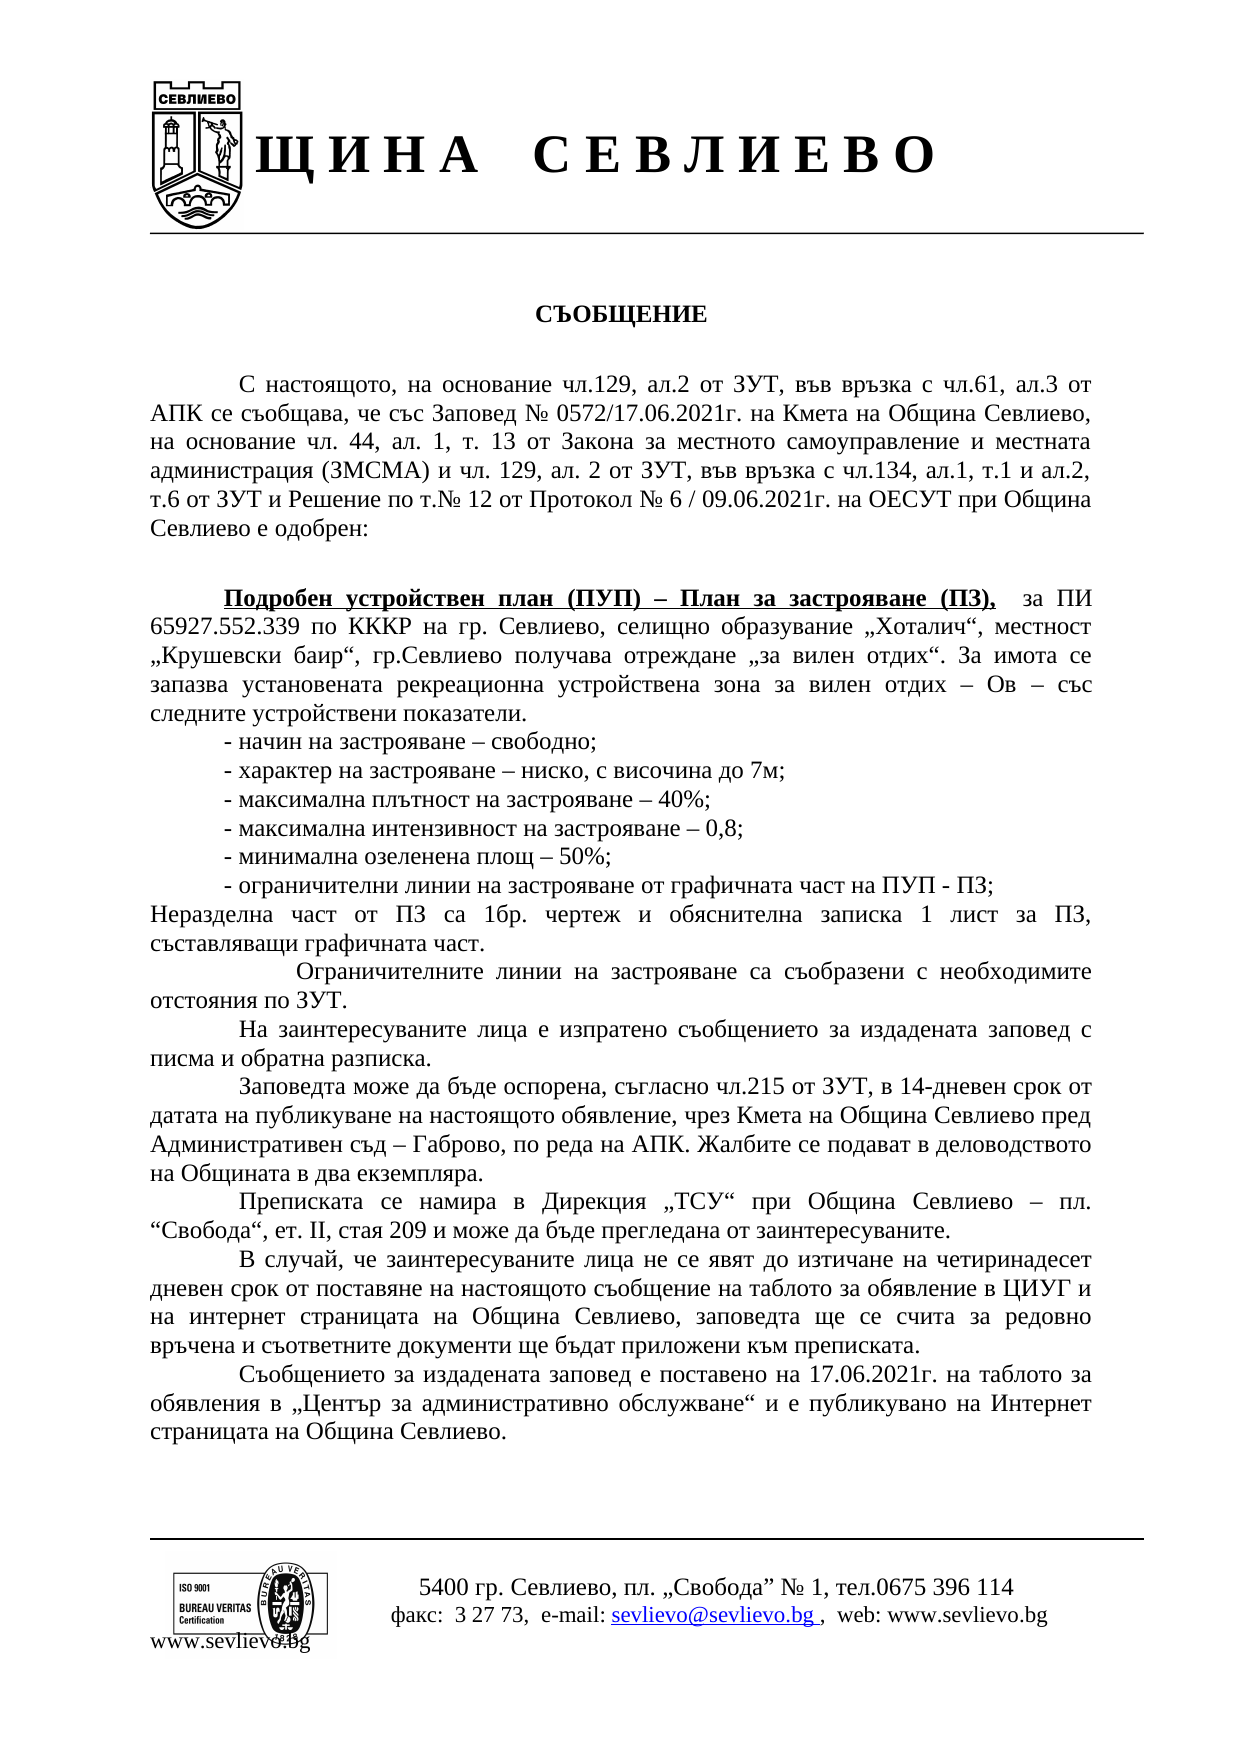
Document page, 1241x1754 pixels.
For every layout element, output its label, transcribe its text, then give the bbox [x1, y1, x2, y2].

picture [150, 79, 244, 230]
text Ограничителните линии на застрояване са съобразени с необходимите отстояния по ЗУТ. [150, 956, 1093, 1014]
text СЪОБЩЕНИЕ [150, 299, 1093, 328]
text - максимална интензивност на застрояване – 0,8; [150, 813, 1093, 841]
text - минимална озеленена площ – 50%; [150, 841, 1093, 870]
text - характер на застрояване – ниско, с височина до 7м; [150, 755, 1093, 784]
text С настоящото, на основание чл.129, ал.2 от ЗУТ, във връзка с чл.61, ал.3 от АПК се съобщава, че със Заповед № 0572/17.06.2021г. на Кмета на Община Севлиево, на основание чл. 44, ал. 1, т. 13 от Закона за местното самоуправление и местната администрация (ЗМСМА) и чл. 129, ал. 2 от ЗУТ, във връзка с чл.134, ал.1, т.1 и ал.2, т.6 от ЗУТ и Решение по т.№ 12 от Протокол № 6 / 09.06.2021г. на ОЕСУТ при Община Севлиево е одобрен: [150, 369, 1093, 541]
text В случай, че заинтересуваните лица не се явят до изтичане на четиринадесет дневен срок от поставяне на настоящото съобщение на таблото за обявление в ЦИУГ и на интернет страницата на Община Севлиево, заповедта ще се счита за редовно връчена и съответните документи ще бъдат приложени към преписката. [150, 1244, 1093, 1359]
text Заповедта може да бъде оспорена, съгласно чл.215 от ЗУТ, в 14-дневен срок от датата на публикуване на настоящото обявление, чрез Кмета на Община Севлиево пред Административен съд – Габрово, по реда на АПК. Жалбите се подават в деловодството на Общината в два екземпляра. [150, 1071, 1093, 1186]
text Неразделна част от ПЗ са 1бр. чертеж и обяснителна записка 1 лист за ПЗ, съставляващи графичната част. [150, 899, 1093, 956]
text - ограничителни линии на застрояване от графичната част на ПУП - ПЗ; [150, 870, 1093, 899]
picture [165, 1551, 337, 1659]
text Съобщението за издадената заповед е поставено на 17.06.2021г. на таблото за обявления в „Център за административно обслужване“ и е публикувано на Интернет страницата на Община Севлиево. [150, 1359, 1093, 1445]
text - начин на застрояване – свободно; [150, 726, 1093, 755]
text Преписката се намира в Дирекция „ТСУ“ при Община Севлиево – пл. “Свобода“, ет. II, стая 209 и може да бъде прегледана от заинтересуваните. [150, 1186, 1093, 1244]
text Подробен устройствен план (ПУП) – План за застрояване (ПЗ), за ПИ 65927.552.339 по КККР на гр. Севлиево, селищно образувание „Хоталич“, местност „Крушевски баир“, гр.Севлиево получава отреждане „за вилен отдих“. За имота се запазва установената рекреационна устройствена зона за вилен отдих – Ов – със следните устройствени показатели. [150, 583, 1093, 726]
text На заинтересуваните лица е изпратено съобщението за издадената заповед с писма и обратна разписка. [150, 1014, 1093, 1071]
text - максимална плътност на застрояване – 40%; [150, 784, 1093, 813]
